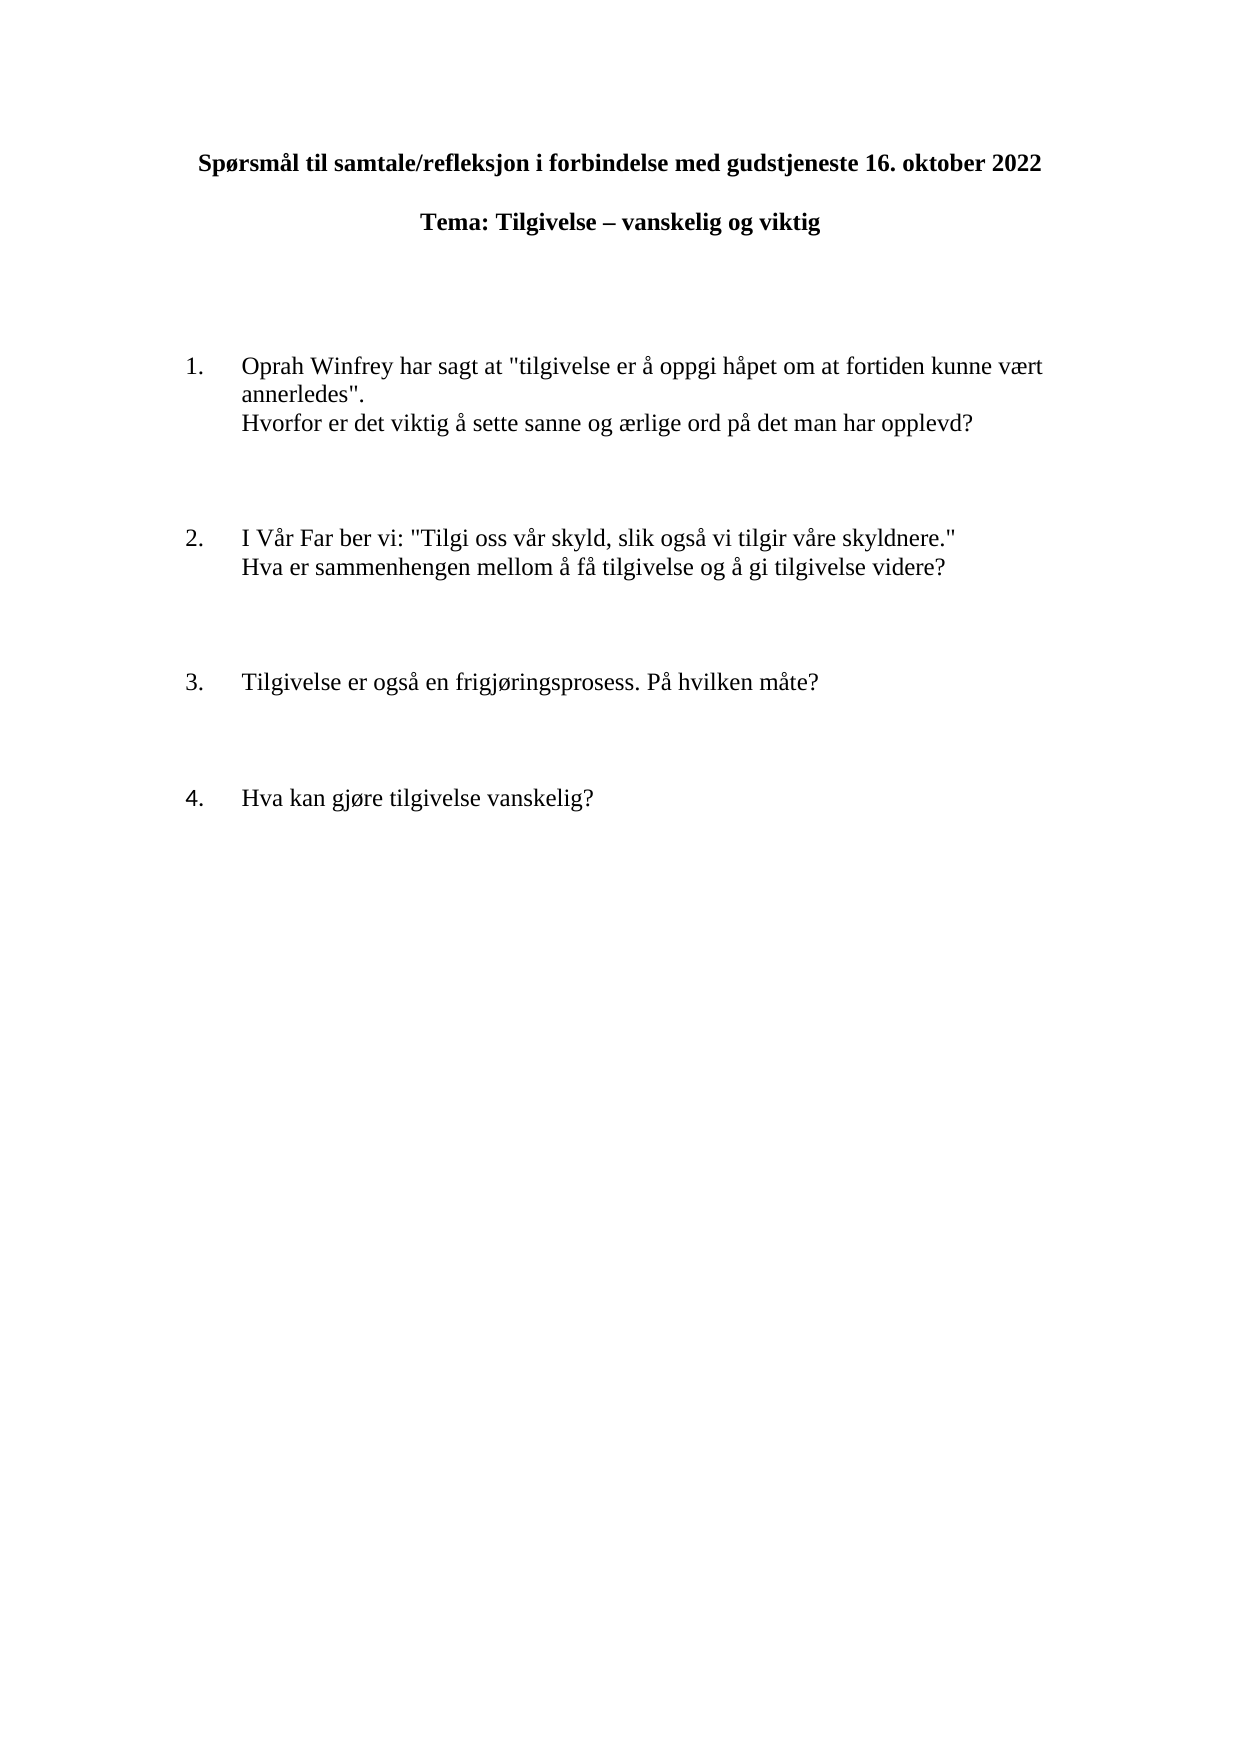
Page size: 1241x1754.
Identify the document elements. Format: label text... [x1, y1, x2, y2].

text Tema: Tilgivelse – vanskelig og viktig [148, 207, 1092, 236]
list I Vår Far ber vi: "Tilgi oss vår skyld, slik også vi tilgir våre skyldnere." Hva er sammenhengen mellom å få tilgivelse og å gi tilgivelse videre? [185, 523, 1092, 581]
list Oprah Winfrey har sagt at "tilgivelse er å oppgi håpet om at fortiden kunne vært annerledes". Hvorfor er det viktig å sette sanne og ærlige ord på det man har opplevd? [185, 351, 1092, 437]
text Spørsmål til samtale/refleksjon i forbindelse med gudstjeneste 16. oktober 2022 [148, 148, 1092, 176]
list Hva kan gjøre tilgivelse vanskelig? [185, 782, 1092, 812]
list Tilgivelse er også en frigjøringsprosess. På hvilken måte? [185, 667, 1092, 696]
